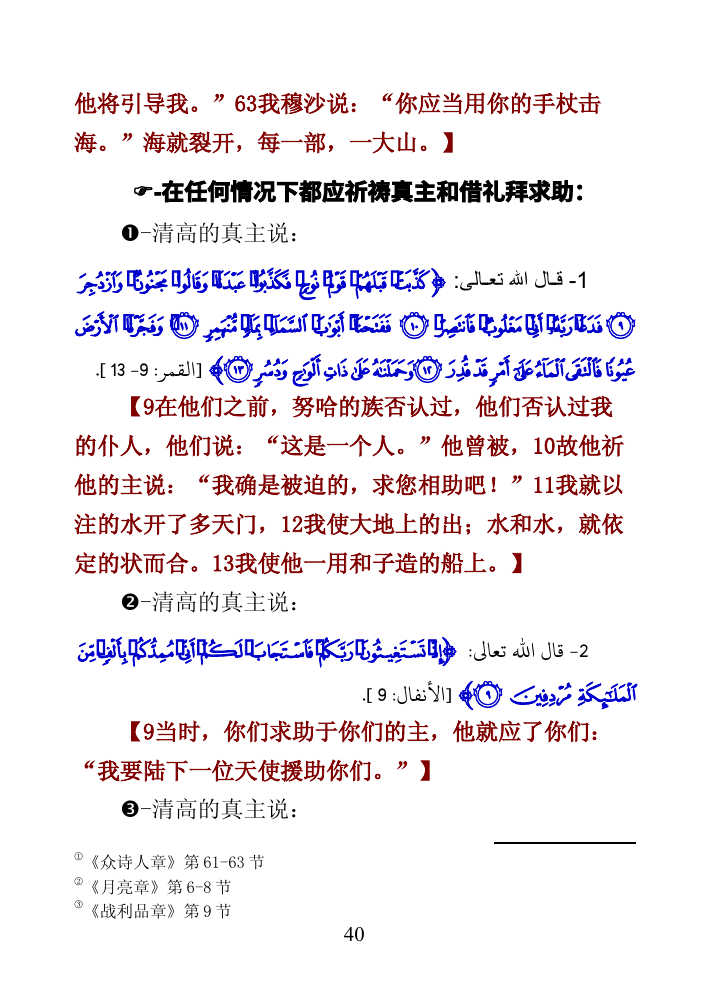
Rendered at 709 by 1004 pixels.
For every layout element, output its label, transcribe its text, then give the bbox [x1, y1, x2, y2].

text 2- قال الله تعالى: (ﭑ ﭒ ﭓ ﭔ ﭕ ﭖ ﭗ ﭘ ﭙ ﭚ ﭛ ﭜ) [الأنفال: 9 ]. [74, 629, 635, 717]
text -清高的真主说： [74, 218, 635, 246]
text -清高的真主说： [74, 795, 635, 823]
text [74, 88, 635, 154]
text 【[9]在他们之前，努哈的宗族否认过，他们否认过我的仆人，他们说：“这是一个疯人。”他曾被喝斥，[10]故他祈祷他的主说：“我确是被压迫的，求您相助吧！”[11]我就以倾注的雨水开了许多天门，[12]我又使大地上的泉源涌出；雨水和泉水，就依既定的情状而汇合。[13]我使他乘坐一只用木板和钉子制造的船上。】 [74, 392, 635, 574]
text 【[9]当时，你们求助于你们的主，他就答应了你们：“我要陆续降下一千位天使去援助你们。”】 [74, 717, 635, 782]
text -在任何情况下都应祈祷真主和借礼拜求助： [74, 179, 635, 205]
text -清高的真主说： [74, 587, 635, 615]
text 1- قال الله تعالى: ( ﭥ ﭦ ﭧ ﭨ ﭩ ﭪ ﭫ ﭬ ﭭ ﭮﭯ ﭰ ﭱ ﭲ ﭳ ﭴ ﭵ ﭶ ﭷ ﭸ ﭹ ﭺ ﭻ ﭼ ﭽ ﭾ ﭿ ﮀ ﮁ ﮂ ﮃ ﮄﮅ ﮆ ﮇ ﮈ ﮉ ﮊ) [القمر: 9- 13 ]. [74, 260, 635, 392]
